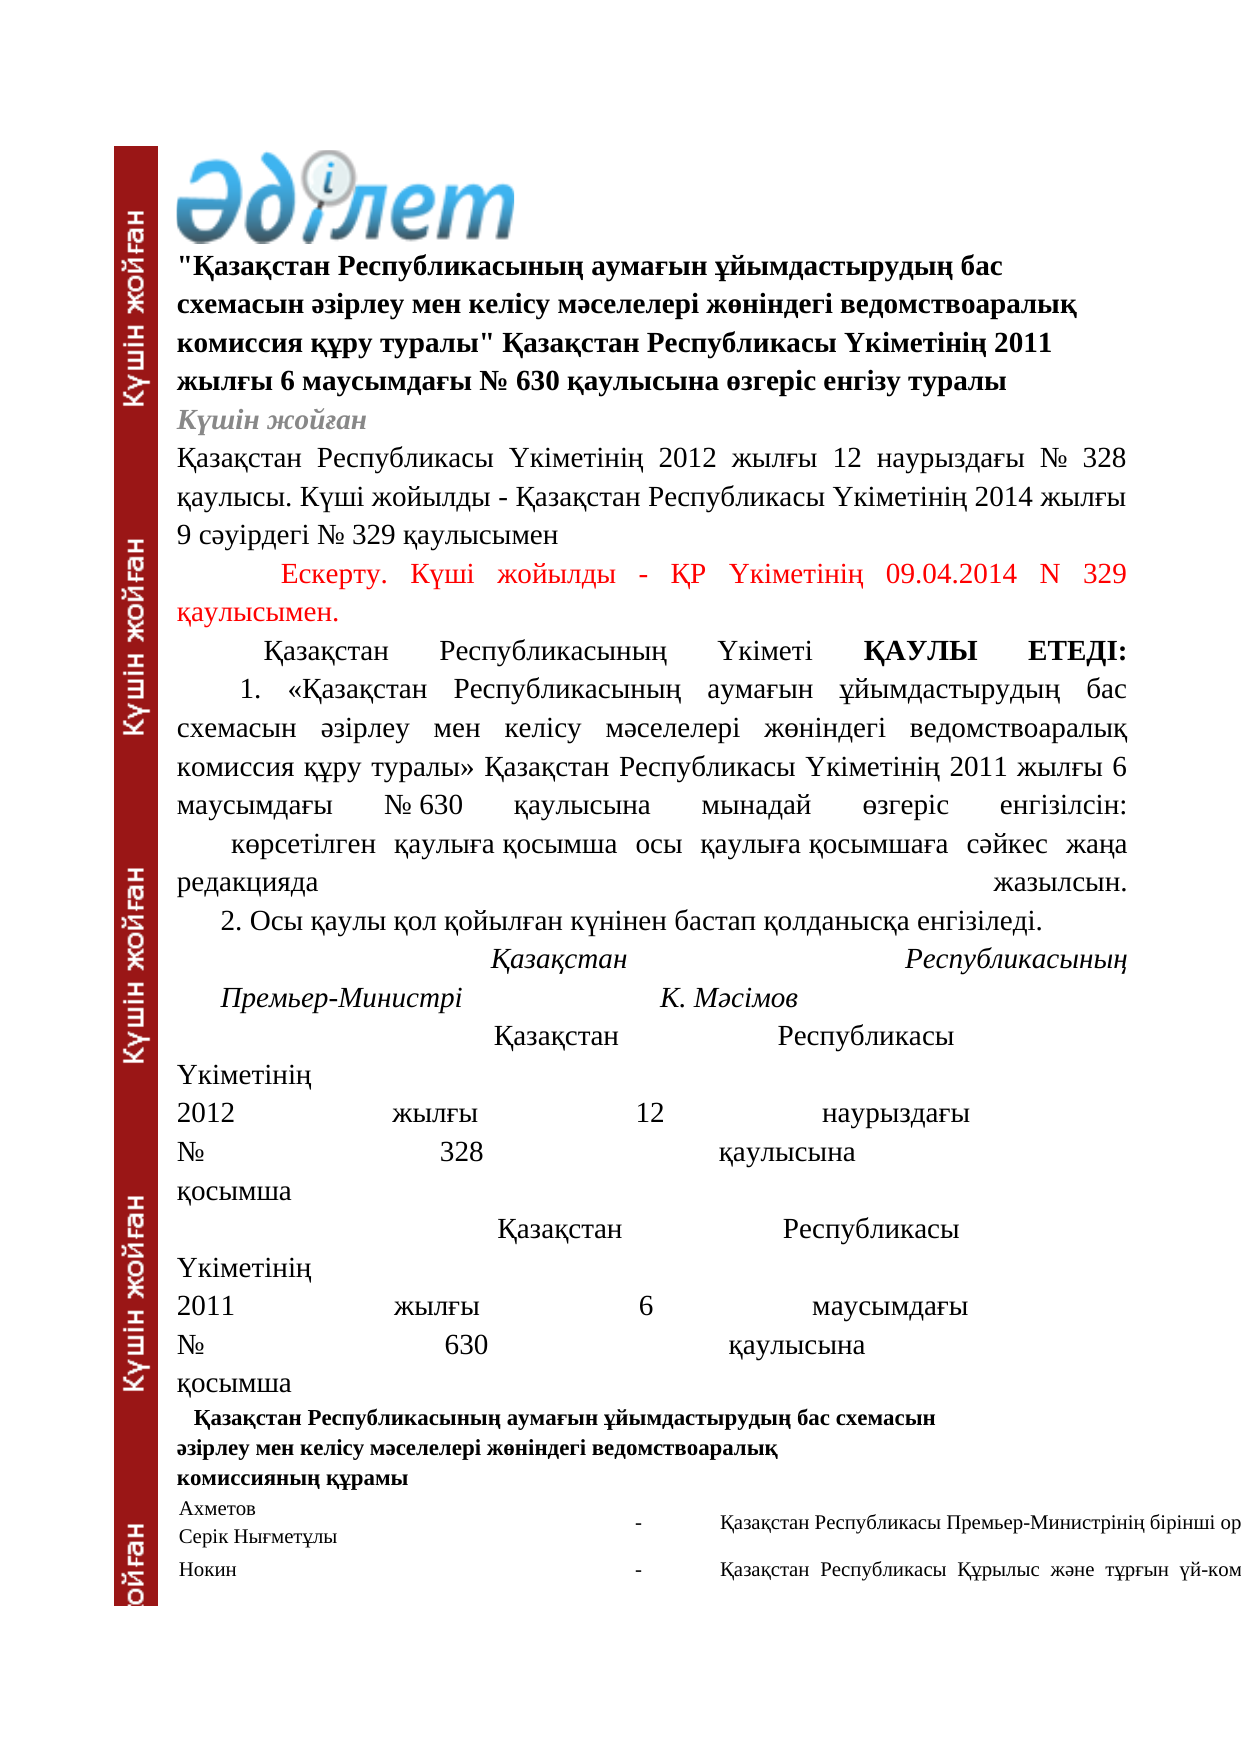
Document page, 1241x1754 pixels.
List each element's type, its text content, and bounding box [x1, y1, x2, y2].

picture [114, 936, 158, 941]
text Қазақстан Республикасының Үкіметі ҚАУЛЫ ЕТЕДІ: 1. «Қазақстан Республикасының аумағын ұйымдастырудың бас схемасын әзірлеу мен келісу мәселелері жөніндегі ведомствоаралық комиссия құру туралы» Қазақстан Республикасы Үкіметінің 2011 жылғы 6 маусымдағы № 630 қаулысына мынадай өзгеріс енгізілсін: көрсетілген қаулыға қосымша осы қаулыға қосымшаға сәйкес жаңа редакцияда жазылсын. 2. Осы қаулы қол қойылған күнінен бастап қолданысқа енгізіледі. [112, 633, 1128, 936]
table_cell Қазақстан Республикасы Құрылыс және тұрғын үй-коммуналдық шаруашылық істері агенттігінің төрағасы, төрағаның орынбасары [716, 1555, 1240, 1588]
picture [114, 1013, 158, 1018]
picture [114, 551, 158, 556]
text Қазақстан Республикасы Үкіметінің 2012 жылғы 12 наурыздағы № 328 қаулысы. Күші жойылды - Қазақстан Республикасы Үкіметінің 2014 жылғы 9 сәуірдегі № 329 қаулысымен [112, 440, 1128, 551]
text Қазақстан Республикасының Премьер-Министрі К. Мәсімов [112, 941, 1128, 1013]
picture [114, 1588, 158, 1606]
table_cell Нокин Серік Кеңесұлы [101, 1555, 631, 1588]
text "Қазақстан Республикасының аумағын ұйымдастырудың бас схемасын әзірлеу мен келісу мәселелері жөніндегі ведомствоаралық комиссия құру туралы" Қазақстан Республикасы Үкіметінің 2011 жылғы 6 маусымдағы № 630 қаулысына өзгеріс енгізу туралы [112, 248, 1128, 397]
picture [114, 146, 158, 248]
table_cell - [631, 1555, 716, 1588]
picture [114, 1399, 158, 1404]
picture [114, 1206, 158, 1211]
picture [176, 150, 515, 244]
picture [114, 628, 158, 633]
table_header Ахметов Серік Нығметұлы [101, 1495, 631, 1555]
picture [114, 435, 158, 440]
table_header Қазақстан Республикасы Премьер-Министрінің бірінші орынбасары, төраға [716, 1495, 1240, 1555]
text Күшін жойған [112, 402, 1128, 435]
text Қазақстан Республикасы Үкіметінің 2011 жылғы 6 маусымдағы № 630 қаулысына қосымша [112, 1211, 1128, 1399]
text Қазақстан Республикасының аумағын ұйымдастырудың бас схемасын әзірлеу мен келісу мәселелері жөніндегі ведомствоаралық комиссияның құрамы [112, 1404, 1128, 1491]
table_header - [631, 1495, 716, 1555]
text Қазақстан Республикасы Үкіметінің 2012 жылғы 12 наурыздағы № 328 қаулысына қосымша [112, 1018, 1128, 1206]
picture [114, 1491, 158, 1495]
text Ескерту. Күші жойылды - ҚР Үкіметінің 09.04.2014 N 329 қаулысымен. [112, 556, 1128, 628]
picture [114, 397, 158, 402]
